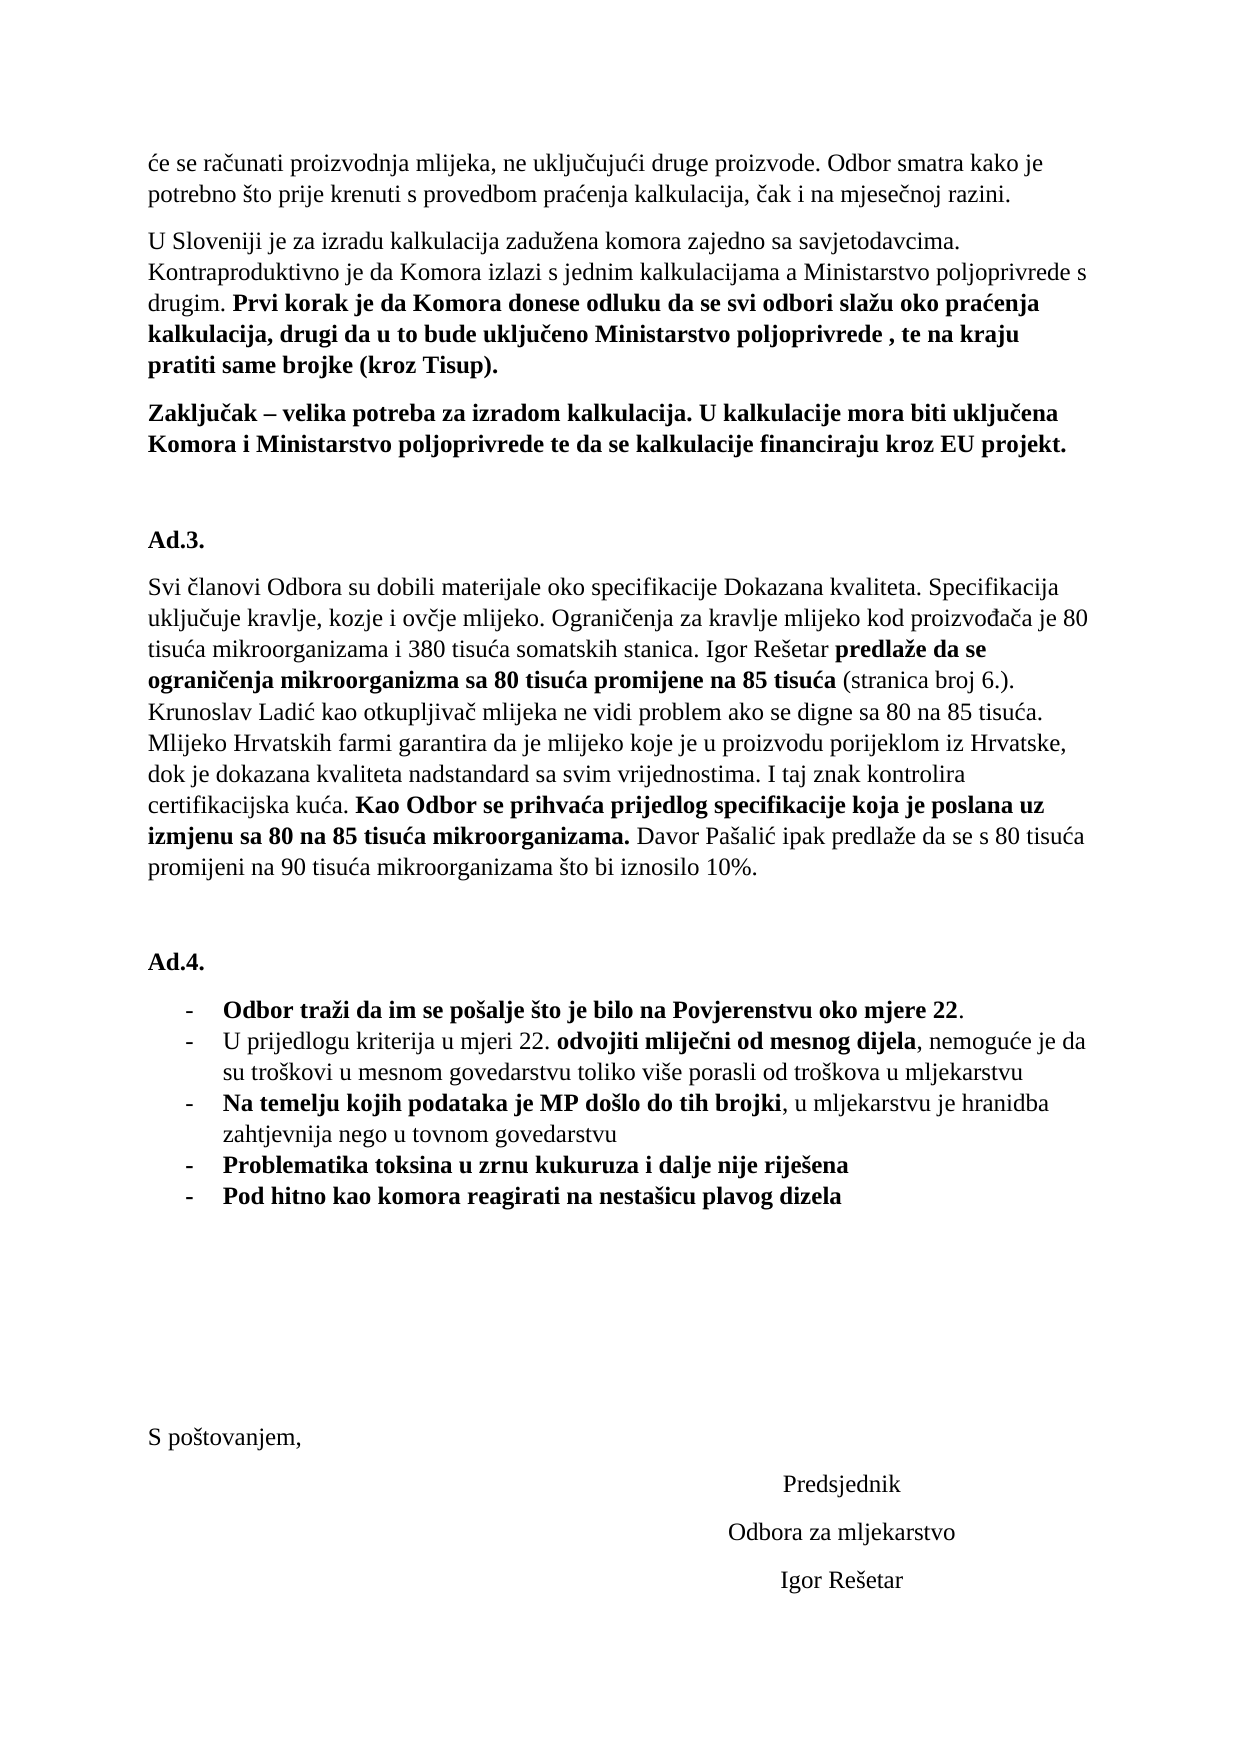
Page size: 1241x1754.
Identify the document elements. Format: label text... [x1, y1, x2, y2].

list Problematika toksina u zrnu kukuruza i dalje nije riješena [185, 1150, 1093, 1179]
list Pod hitno kao komora reagirati na nestašicu plavog dizela [185, 1181, 1093, 1210]
text Zaključak – velika potreba za izradom kalkulacija. U kalkulacije mora biti uključena Komora i Ministarstvo poljoprivrede te da se kalkulacije financiraju kroz EU projekt. [148, 398, 1093, 458]
text S poštovanjem, [148, 1422, 1093, 1450]
text Ad.4. [148, 947, 1093, 976]
text Odbora za mljekarstvo [591, 1517, 1093, 1546]
list Na temelju kojih podataka je MP došlo do tih brojki, u mljekarstvu je hranidba zahtjevnija nego u tovnom govedarstvu [185, 1088, 1093, 1148]
text Svi članovi Odbora su dobili materijale oko specifikacije Dokazana kvaliteta. Specifikacija uključuje kravlje, kozje i ovčje mlijeko. Ograničenja za kravlje mlijeko kod proizvođača je 80 tisuća mikroorganizama i 380 tisuća somatskih stanica. Igor Rešetar predlaže da se ograničenja mikroorganizma sa 80 tisuća promijene na 85 tisuća (stranica broj 6.). Krunoslav Ladić kao otkupljivač mlijeka ne vidi problem ako se digne sa 80 na 85 tisuća. Mlijeko Hrvatskih farmi garantira da je mlijeko koje je u proizvodu porijeklom iz Hrvatske, dok je dokazana kvaliteta nadstandard sa svim vrijednostima. I taj znak kontrolira certifikacijska kuća. Kao Odbor se prihvaća prijedlog specifikacije koja je poslana uz izmjenu sa 80 na 85 tisuća mikroorganizama. Davor Pašalić ipak predlaže da se s 80 tisuća promijeni na 90 tisuća mikroorganizama što bi iznosilo 10%. [148, 572, 1093, 881]
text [148, 148, 1093, 207]
list U prijedlogu kriterija u mjeri 22. odvojiti mliječni od mesnog dijela, nemoguće je da su troškovi u mesnom govedarstvu toliko više porasli od troškova u mljekarstvu [185, 1026, 1093, 1086]
text Predsjednik [591, 1469, 1093, 1498]
text Igor Rešetar [591, 1565, 1093, 1593]
text U Sloveniji je za izradu kalkulacija zadužena komora zajedno sa savjetodavcima. Kontraproduktivno je da Komora izlazi s jednim kalkulacijama a Ministarstvo poljoprivrede s drugim. Prvi korak je da Komora donese odluku da se svi odbori slažu oko praćenja kalkulacija, drugi da u to bude uključeno Ministarstvo poljoprivrede , te na kraju pratiti same brojke (kroz Tisup). [148, 226, 1093, 379]
text Ad.3. [148, 525, 1093, 553]
list Odbor traži da im se pošalje što je bilo na Povjerenstvu oko mjere 22. [185, 995, 1093, 1024]
